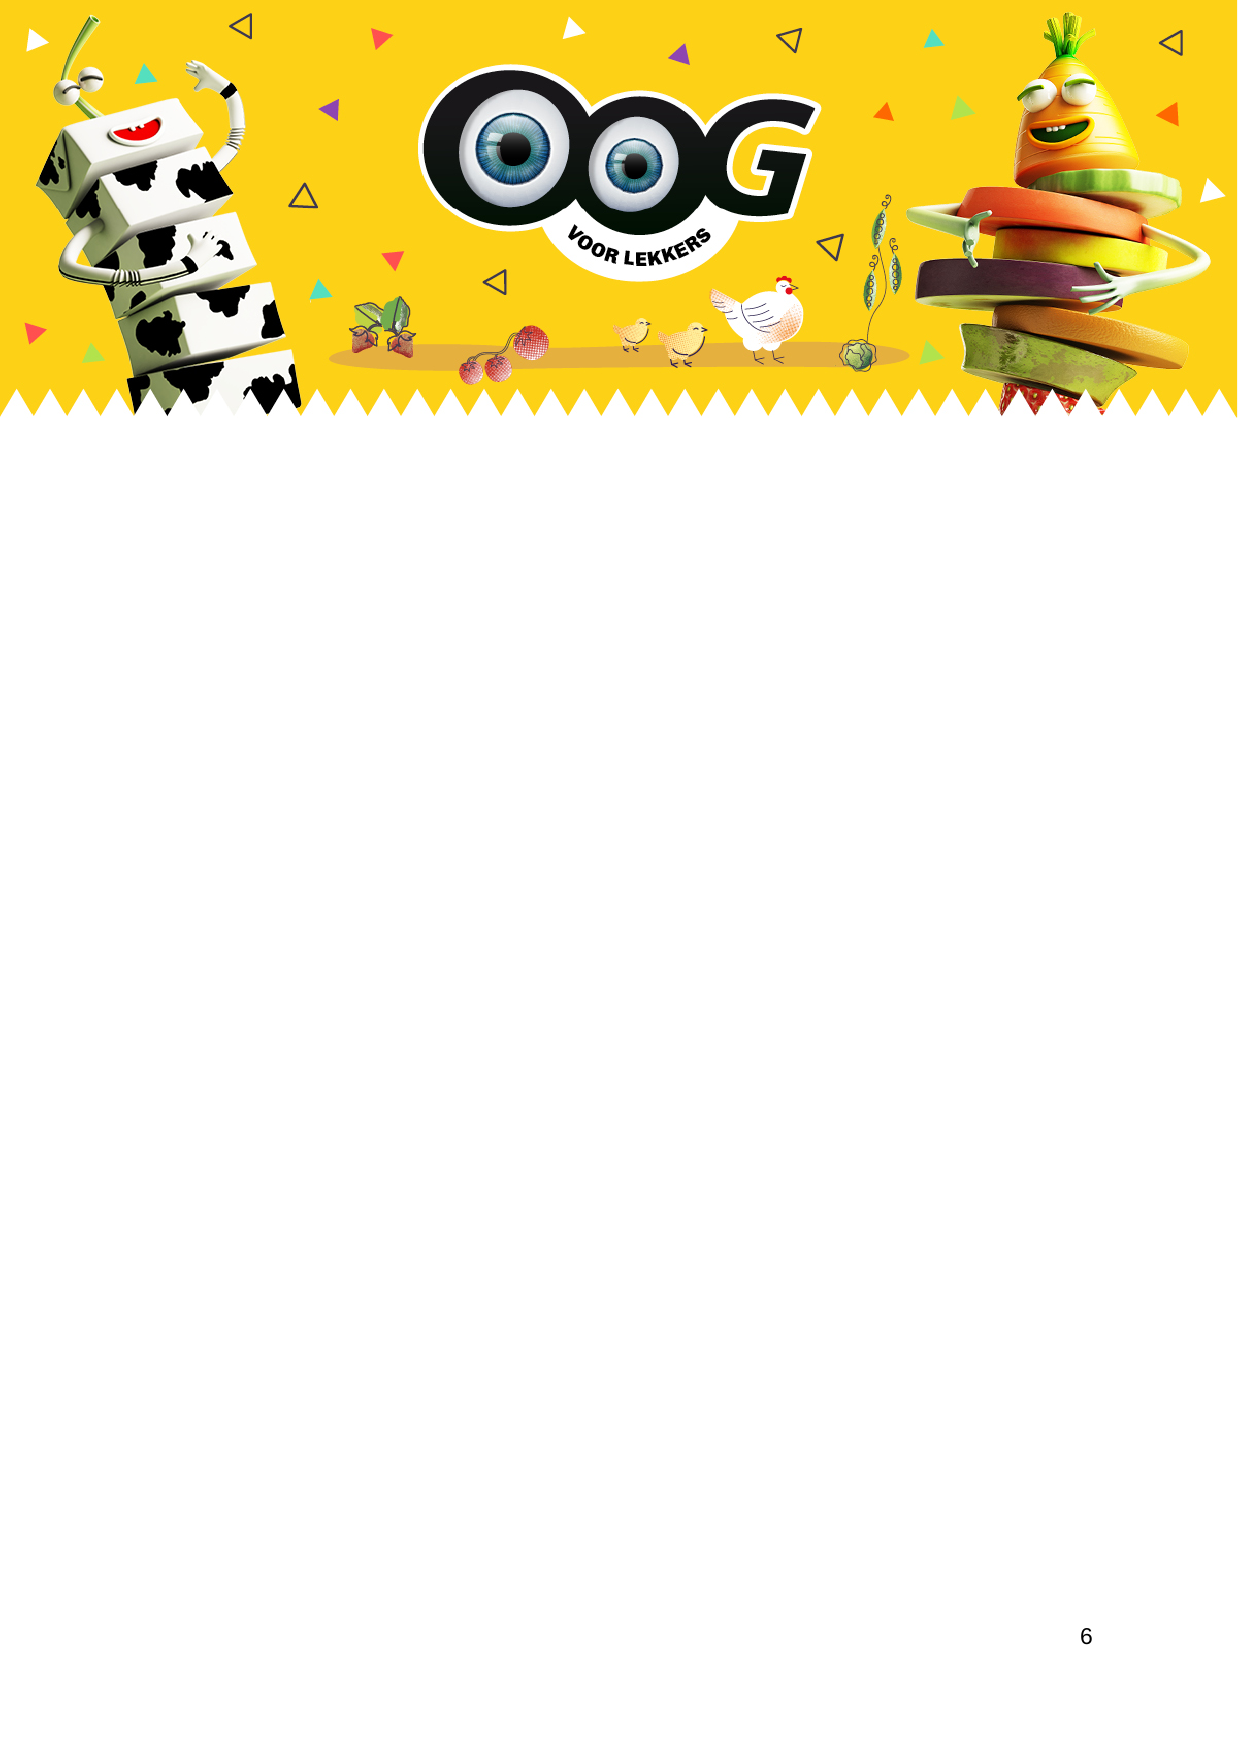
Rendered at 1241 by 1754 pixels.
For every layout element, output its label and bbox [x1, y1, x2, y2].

picture [0, 0, 1238, 418]
